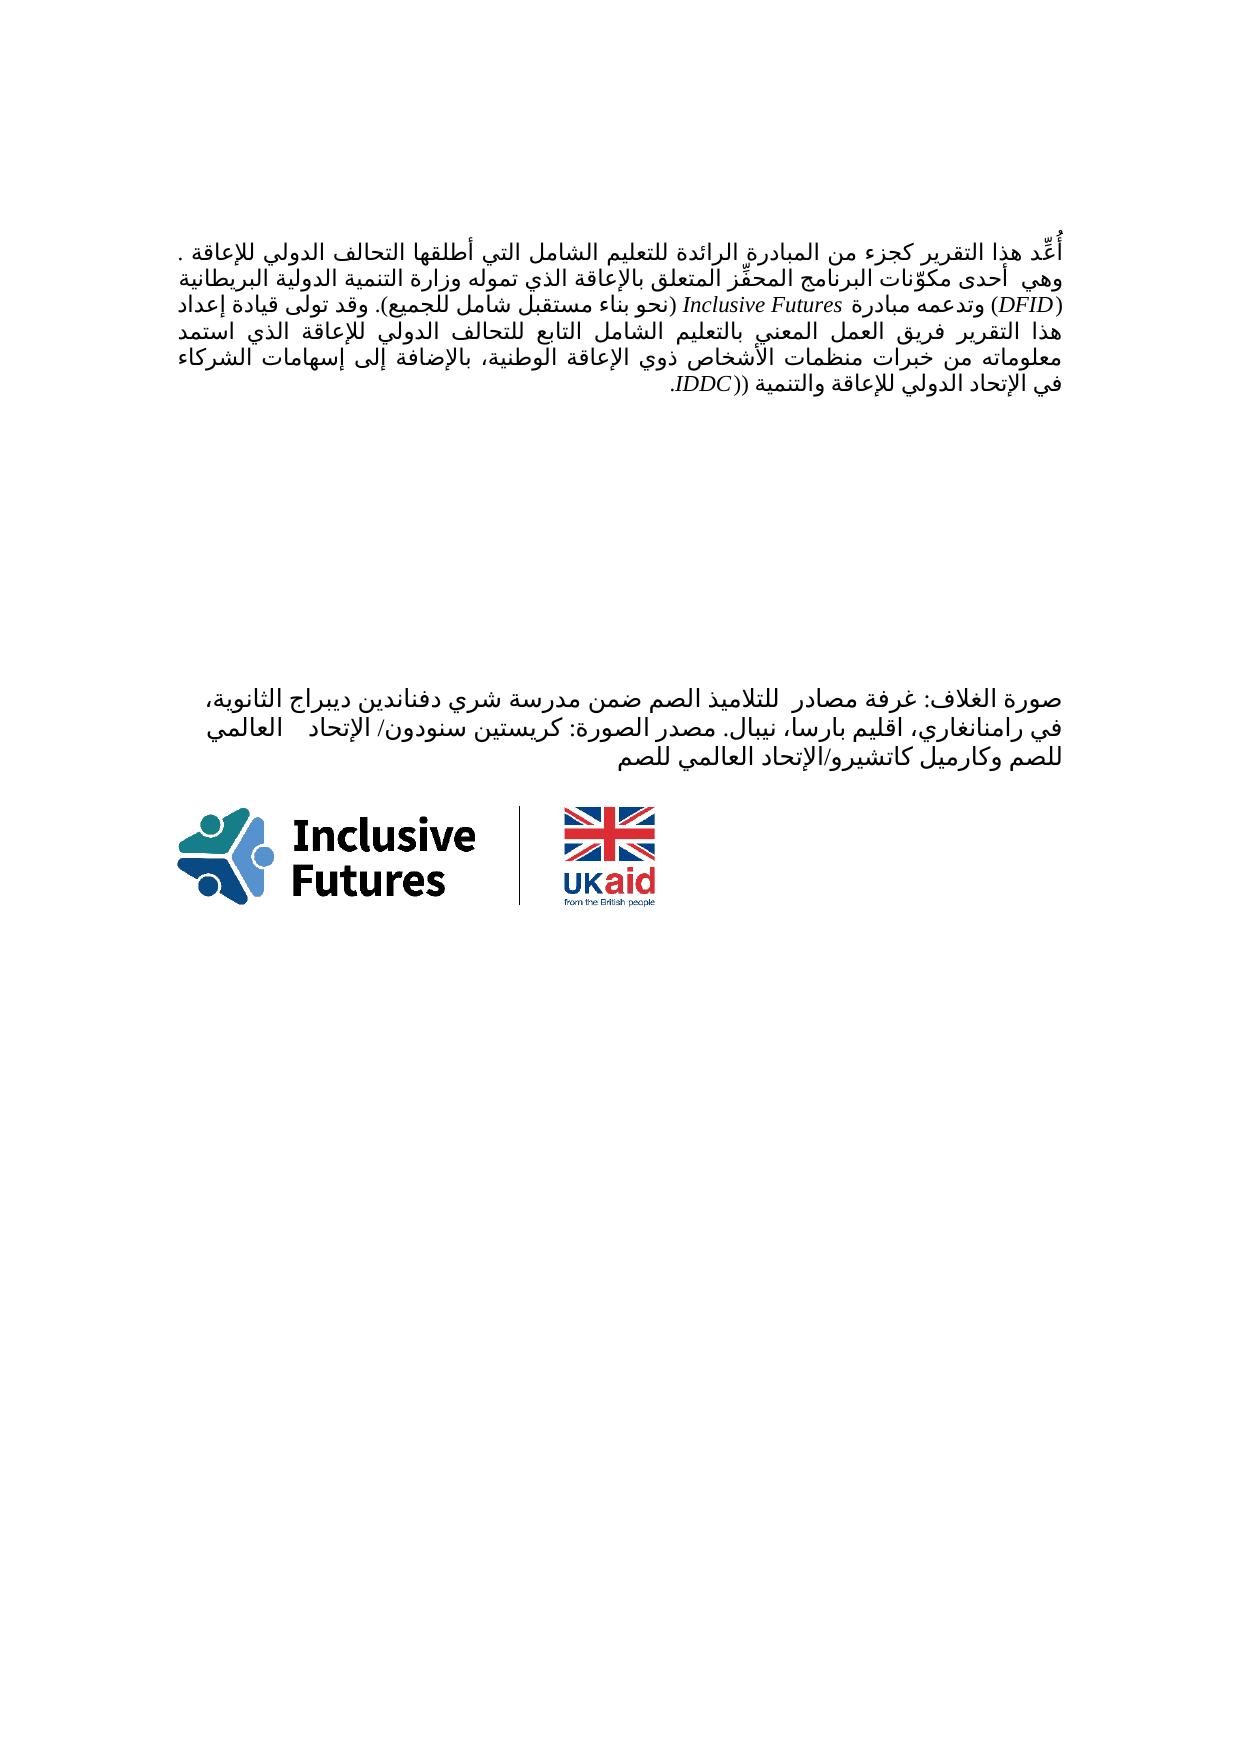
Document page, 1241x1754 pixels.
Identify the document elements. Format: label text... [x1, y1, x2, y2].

text أُعِّد هذا التقرير كجزء من المبادرة الرائدة للتعليم الشامل التي أطلقها التحالف الدولي للإعاقة . وهي أحدى مكوّنات البرنامج المحفِّز المتعلق بالإعاقة الذي تموله وزارة التنمية الدولية البريطانية (DFID) وتدعمه مبادرة Inclusive Futures (نحو بناء مستقبل شامل للجميع). وقد تولى قيادة إعداد هذا التقرير فريق العمل المعني بالتعليم الشامل التابع للتحالف الدولي للإعاقة الذي استمد معلوماته من خبرات منظمات الأشخاص ذوي الإعاقة الوطنية، بالإضافة إلى إسهامات الشركاء في الإتحاد الدولي للإعاقة والتنمية ((IDDC. [177, 239, 1063, 397]
text صورة الغلاف: غرفة مصادر للتلاميذ الصم ضمن مدرسة شري دفناندين ديبراج الثانوية، في رامنانغاري، اقليم بارسا، نيبال. مصدر الصورة: كريستين سنودون/ الإتحاد العالمي للصم وكارميل كاتشيرو/الإتحاد العالمي للصم [177, 684, 1063, 771]
picture [177, 806, 655, 907]
